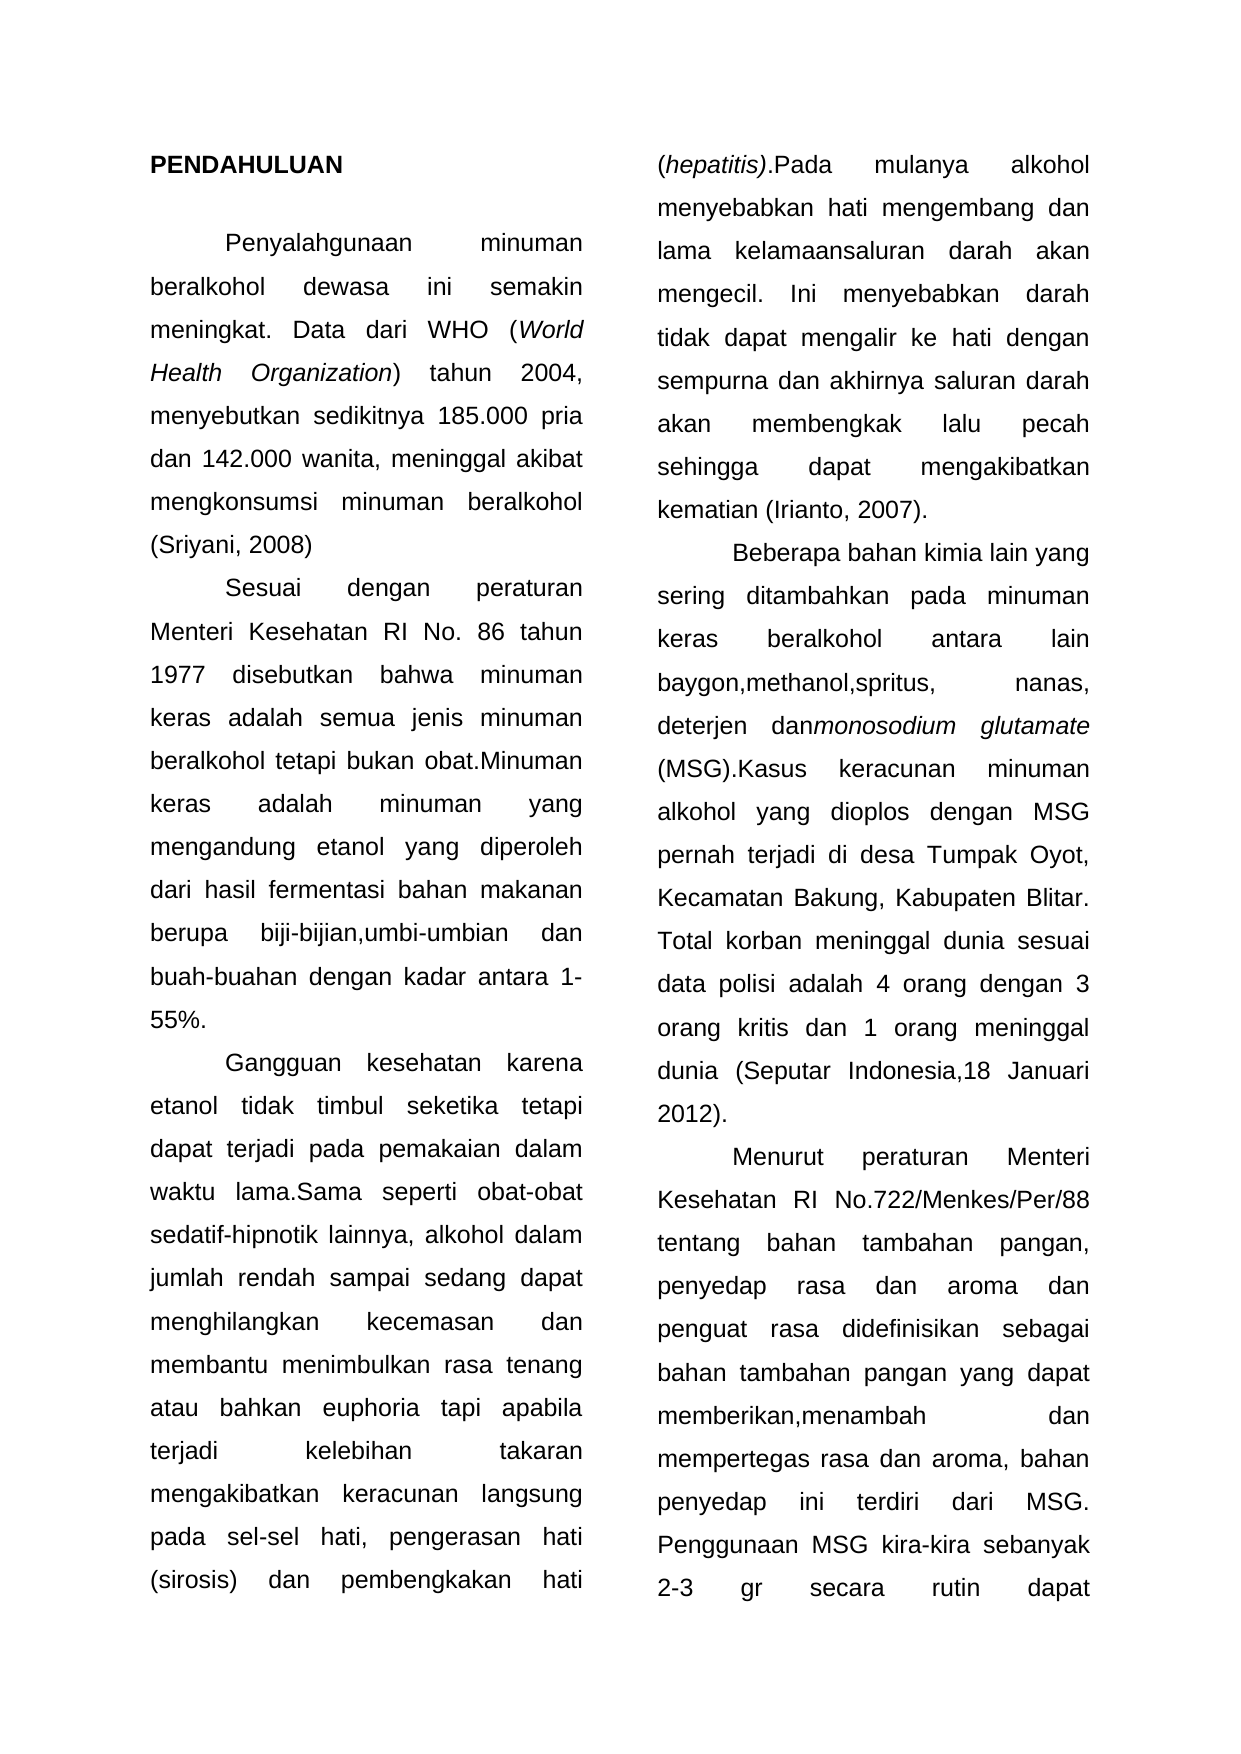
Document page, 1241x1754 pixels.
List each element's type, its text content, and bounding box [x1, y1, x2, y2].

text PENDAHULUAN [150, 150, 583, 179]
text Penyalahgunaan minuman beralkohol dewasa ini semakin meningkat. Data dari WHO (World Health Organization) tahun 2004, menyebutkan sedikitnya 185.000 pria dan 142.000 wanita, meninggal akibat mengkonsumsi minuman beralkohol (Sriyani, 2008) [150, 228, 583, 559]
text Gangguan kesehatan karena etanol tidak timbul seketika tetapi dapat terjadi pada pemakaian dalam waktu lama.Sama seperti obat-obat sedatif-hipnotik lainnya, alkohol dalam jumlah rendah sampai sedang dapat menghilangkan kecemasan dan membantu menimbulkan rasa tenang atau bahkan euphoria tapi apabila terjadi kelebihan takaran mengakibatkan keracunan langsung pada sel-sel hati, pengerasan hati (sirosis) dan pembengkakan hati (hepatitis).Pada mulanya alkohol menyebabkan hati mengembang dan lama kelamaansaluran darah akan mengecil. Ini menyebabkan darah tidak dapat mengalir ke hati dengan sempurna dan akhirnya saluran darah akan membengkak lalu pecah sehingga dapat mengakibatkan kematian (Irianto, 2007). [150, 1048, 583, 1594]
text Gangguan kesehatan karena etanol tidak timbul seketika tetapi dapat terjadi pada pemakaian dalam waktu lama.Sama seperti obat-obat sedatif-hipnotik lainnya, alkohol dalam jumlah rendah sampai sedang dapat menghilangkan kecemasan dan membantu menimbulkan rasa tenang atau bahkan euphoria tapi apabila terjadi kelebihan takaran mengakibatkan keracunan langsung pada sel-sel hati, pengerasan hati (sirosis) dan pembengkakan hati (hepatitis).Pada mulanya alkohol menyebabkan hati mengembang dan lama kelamaansaluran darah akan mengecil. Ini menyebabkan darah tidak dapat mengalir ke hati dengan sempurna dan akhirnya saluran darah akan membengkak lalu pecah sehingga dapat mengakibatkan kematian (Irianto, 2007). [657, 150, 1090, 524]
text Beberapa bahan kimia lain yang sering ditambahkan pada minuman keras beralkohol antara lain baygon,methanol,spritus, nanas, deterjen danmonosodium glutamate (MSG).Kasus keracunan minuman alkohol yang dioplos dengan MSG pernah terjadi di desa Tumpak Oyot, Kecamatan Bakung, Kabupaten Blitar. Total korban meninggal dunia sesuai data polisi adalah 4 orang dengan 3 orang kritis dan 1 orang meninggal dunia (Seputar Indonesia,18 Januari 2012). [657, 538, 1090, 1127]
text Sesuai dengan peraturan Menteri Kesehatan RI No. 86 tahun 1977 disebutkan bahwa minuman keras adalah semua jenis minuman beralkohol tetapi bukan obat.Minuman keras adalah minuman yang mengandung etanol yang diperoleh dari hasil fermentasi bahan makanan berupa biji-bijian,umbi-umbian dan buah-buahan dengan kadar antara 1-55%. [150, 573, 583, 1033]
